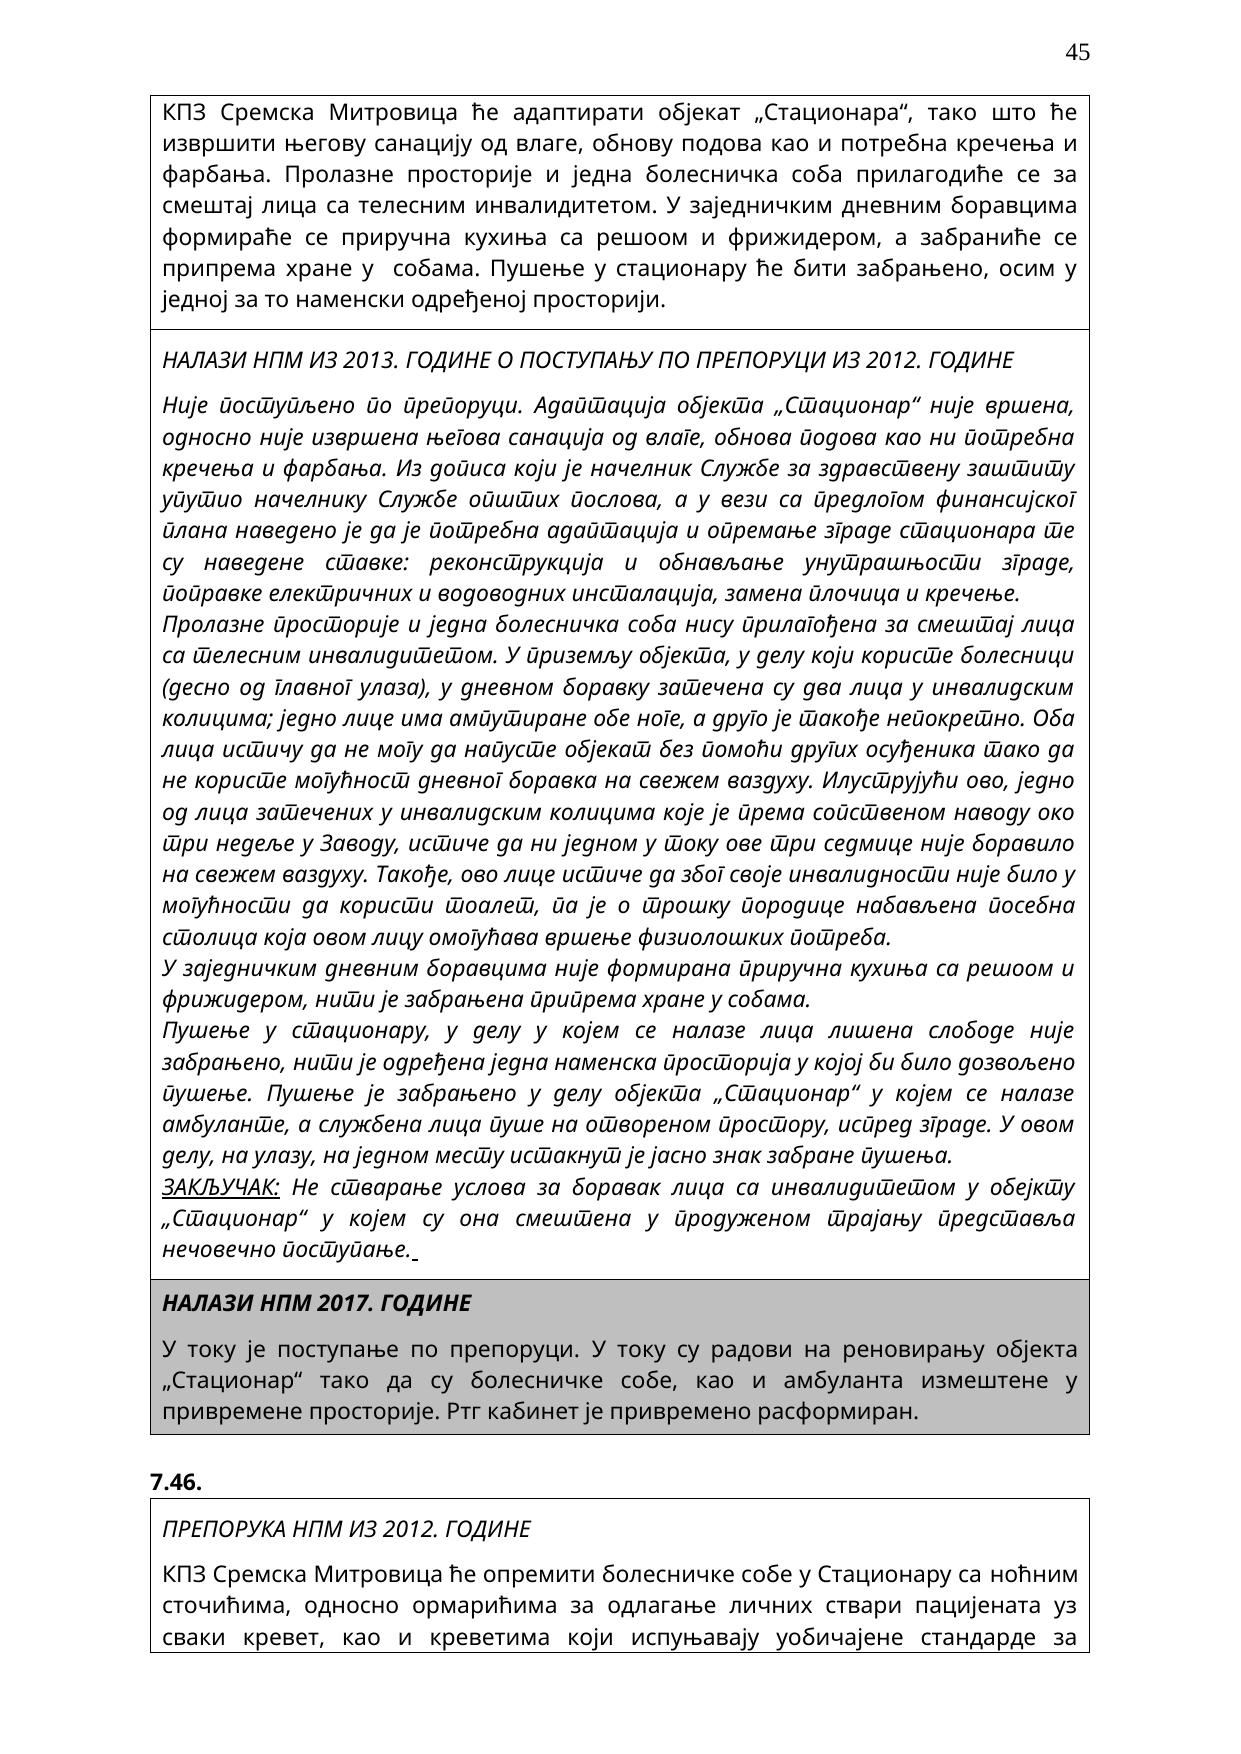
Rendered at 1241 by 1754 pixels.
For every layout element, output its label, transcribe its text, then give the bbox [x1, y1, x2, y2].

table_cell НАЛАЗИ НПМ 2017. ГОДИНЕ У току је поступање по препоруци. У току су радови на реновирању објекта „Стационар“ тако да су болесничке собе, као и амбуланта измештене у привремене просторије. Ртг кабинет је привремено расформиран. [151, 1280, 1089, 1434]
table_cell НАЛАЗИ НПМ ИЗ 2013. ГОДИНЕ О ПОСТУПАЊУ ПО ПРЕПОРУЦИ ИЗ 2012. ГОДИНЕ Није поступљено по препоруци. Адаптација објекта „Стационар“ није вршена, односно није извршена његова санација од влаге, обнова подова као ни потребна кречења и фарбања. Из дописа који је начелник Службе за здравствену заштиту упутио начелнику Службе општих послова, а у вези са предлогом финансијског плана наведено је да је потребна адаптација и опремање зграде стационара те су наведене ставке: реконструкција и обнављање унутрашњости зграде, поправке електричних и водоводних инсталација, замена плочица и кречење. Пролазне просторије и једна болесничка соба нису прилагођена за смештај лица са телесним инвалидитетом. У приземљу објекта, у делу који користе болесници (десно од главног улаза), у дневном боравку затечена су два лица у инвалидским колицима; једно лице има ампутиране обе ноге, а друго је такође непокретно. Оба лица истичу да не могу да напусте објекат без помоћи других осуђеника тако да не користе могућност дневног боравка на свежем ваздуху. Илуструјући ово, једно од лица затечених у инвалидским колицима које је према сопственом наводу око три недеље у Заводу, истиче да ни једном у току ове три седмице није боравило на свежем ваздуху. Такође, ово лице истиче да због своје инвалидности није било у могућности да користи тоалет, па је о трошку породице набављена посебна столица која овом лицу омогућава вршење физиолошких потреба. У заједничким дневним боравцима није формирана приручна кухиња са решоом и фрижидером, нити је забрањена припрема хране у собама. Пушење у стационару, у делу у којем се налазе лица лишена слободе није забрањено, нити је одређена једна наменска просторија у којој би било дозвољено пушење. Пушење је забрањено у делу објекта „Стационар“ у којем се налазе амбуланте, а службена лица пуше на отвореном простору, испред зграде. У овом делу, на улазу, на једном месту истакнут је јасно знак забране пушења. ЗАКЉУЧАК: Не стварање услова за боравак лица са инвалидитетом у обејкту „Стационар“ у којем су она смештена у продуженом трајању представља нечовечно поступање. [151, 330, 1089, 1278]
text 7.46. [150, 1466, 1090, 1497]
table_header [151, 96, 1089, 329]
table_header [151, 1499, 1089, 1652]
